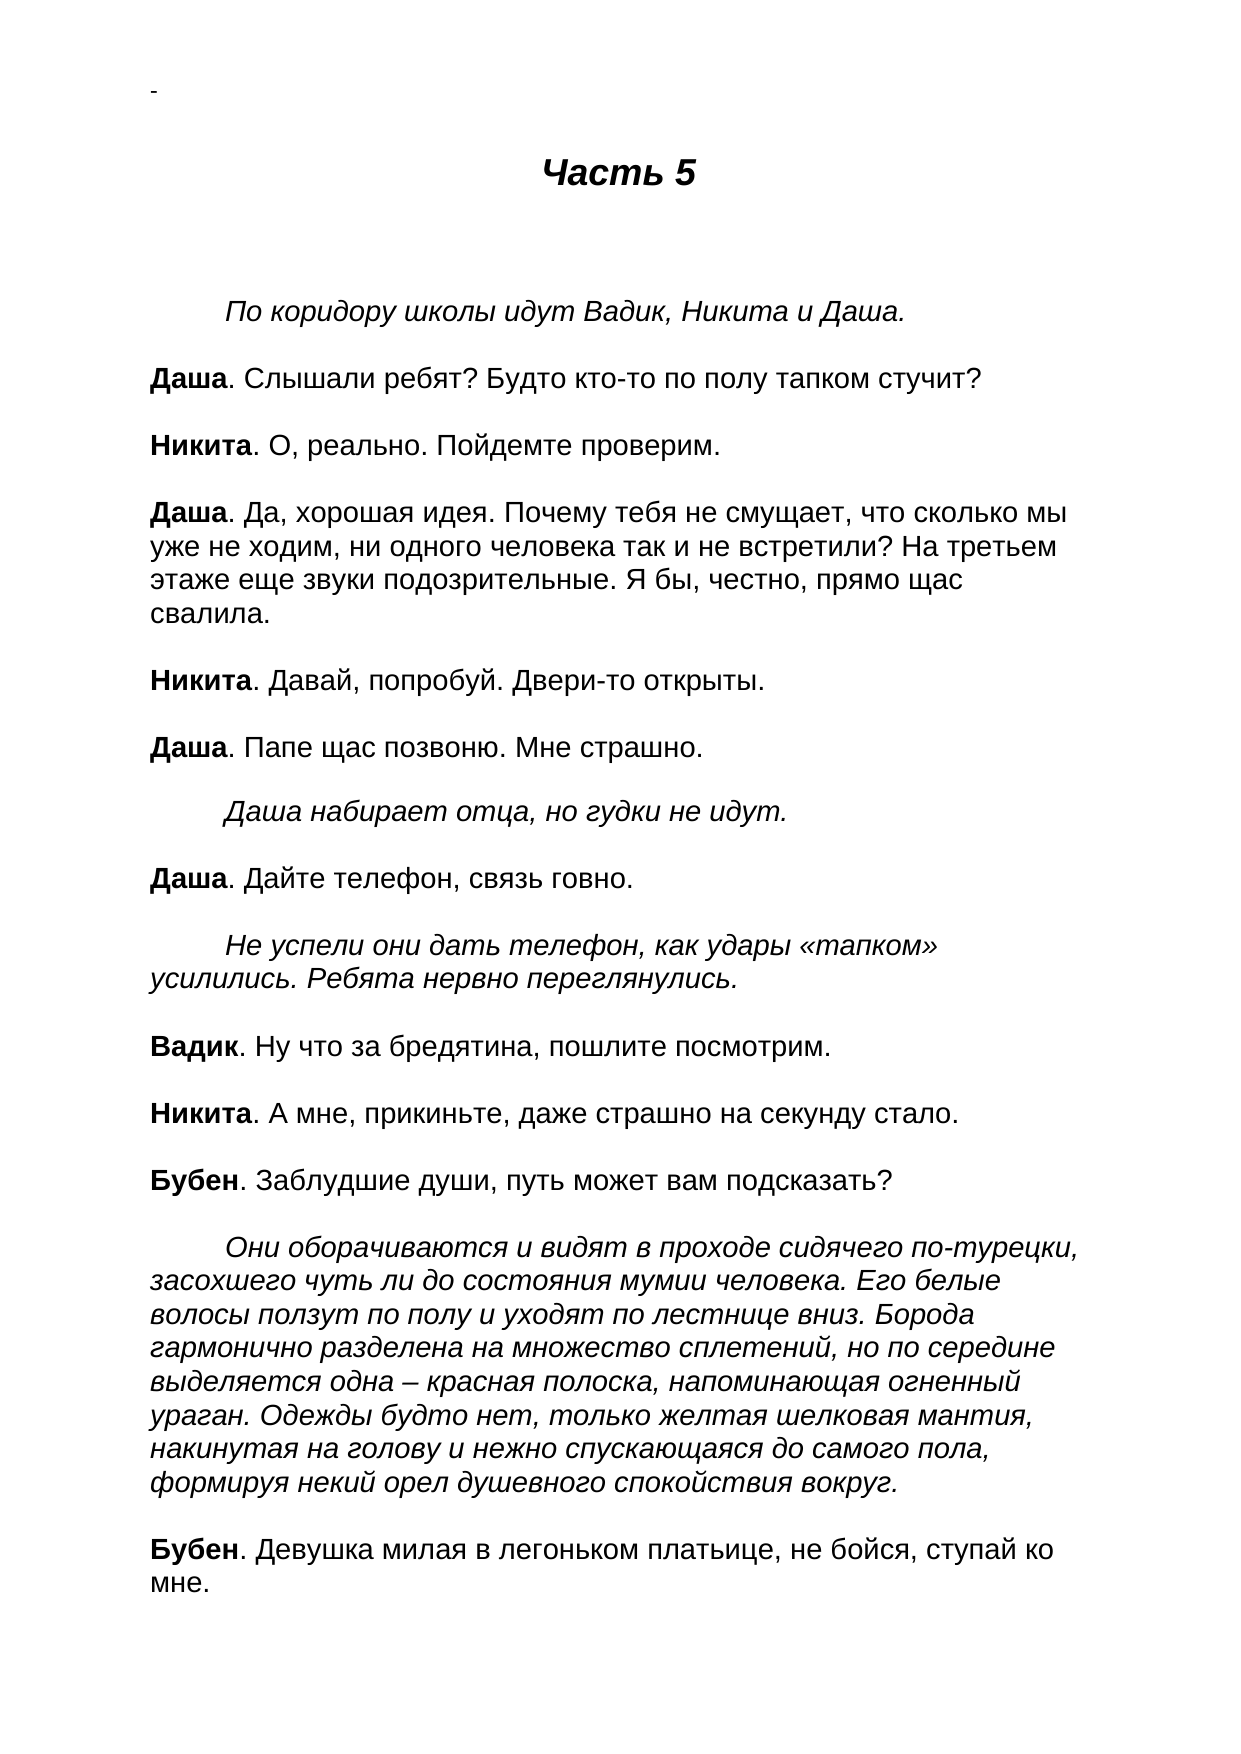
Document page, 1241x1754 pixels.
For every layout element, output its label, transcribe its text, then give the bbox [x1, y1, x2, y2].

text По коридору школы идут Вадик, Никита и Даша. [150, 294, 1090, 327]
text Они оборачиваются и видят в проходе сидячего по-турецки, засохшего чуть ли до состояния мумии человека. Его белые волосы ползут по полу и уходят по лестнице вниз. Борода гармонично разделена на множество сплетений, но по середине выделяется одна – красная полоска, напоминающая огненный ураган. Одежды будто нет, только желтая шелковая мантия, накинутая на голову и нежно спускающаяся до самого пола, формируя некий орел душевного спокойствия вокруг. [150, 1230, 1090, 1498]
text Бубен. Заблудшие души, путь может вам подсказать? [150, 1163, 1090, 1196]
text Даша. Да, хорошая идея. Почему тебя не смущает, что сколько мы уже не ходим, ни одного человека так и не встретили? На третьем этаже еще звуки подозрительные. Я бы, честно, прямо щас свалила. [150, 495, 1090, 629]
text Даша набирает отца, но гудки не идут. [150, 794, 1090, 827]
text Бубен. Девушка милая в легоньком платьице, не бойся, ступай ко мне. [150, 1532, 1090, 1599]
text Даша. Дайте телефон, связь говно. [150, 861, 1090, 894]
text Часть 5 [150, 150, 1090, 193]
text Вадик. Ну что за бредятина, пошлите посмотрим. [150, 1029, 1090, 1062]
text Никита. О, реально. Пойдемте проверим. [150, 428, 1090, 461]
text Не успели они дать телефон, как удары «тапком» усилились. Ребята нервно переглянулись. [150, 928, 1090, 995]
text Никита. Давай, попробуй. Двери-то открыты. [150, 663, 1090, 696]
text Даша. Папе щас позвоню. Мне страшно. [150, 730, 1090, 794]
text Даша. Слышали ребят? Будто кто-то по полу тапком стучит? [150, 361, 1090, 394]
text Никита. А мне, прикиньте, даже страшно на секунду стало. [150, 1096, 1090, 1129]
